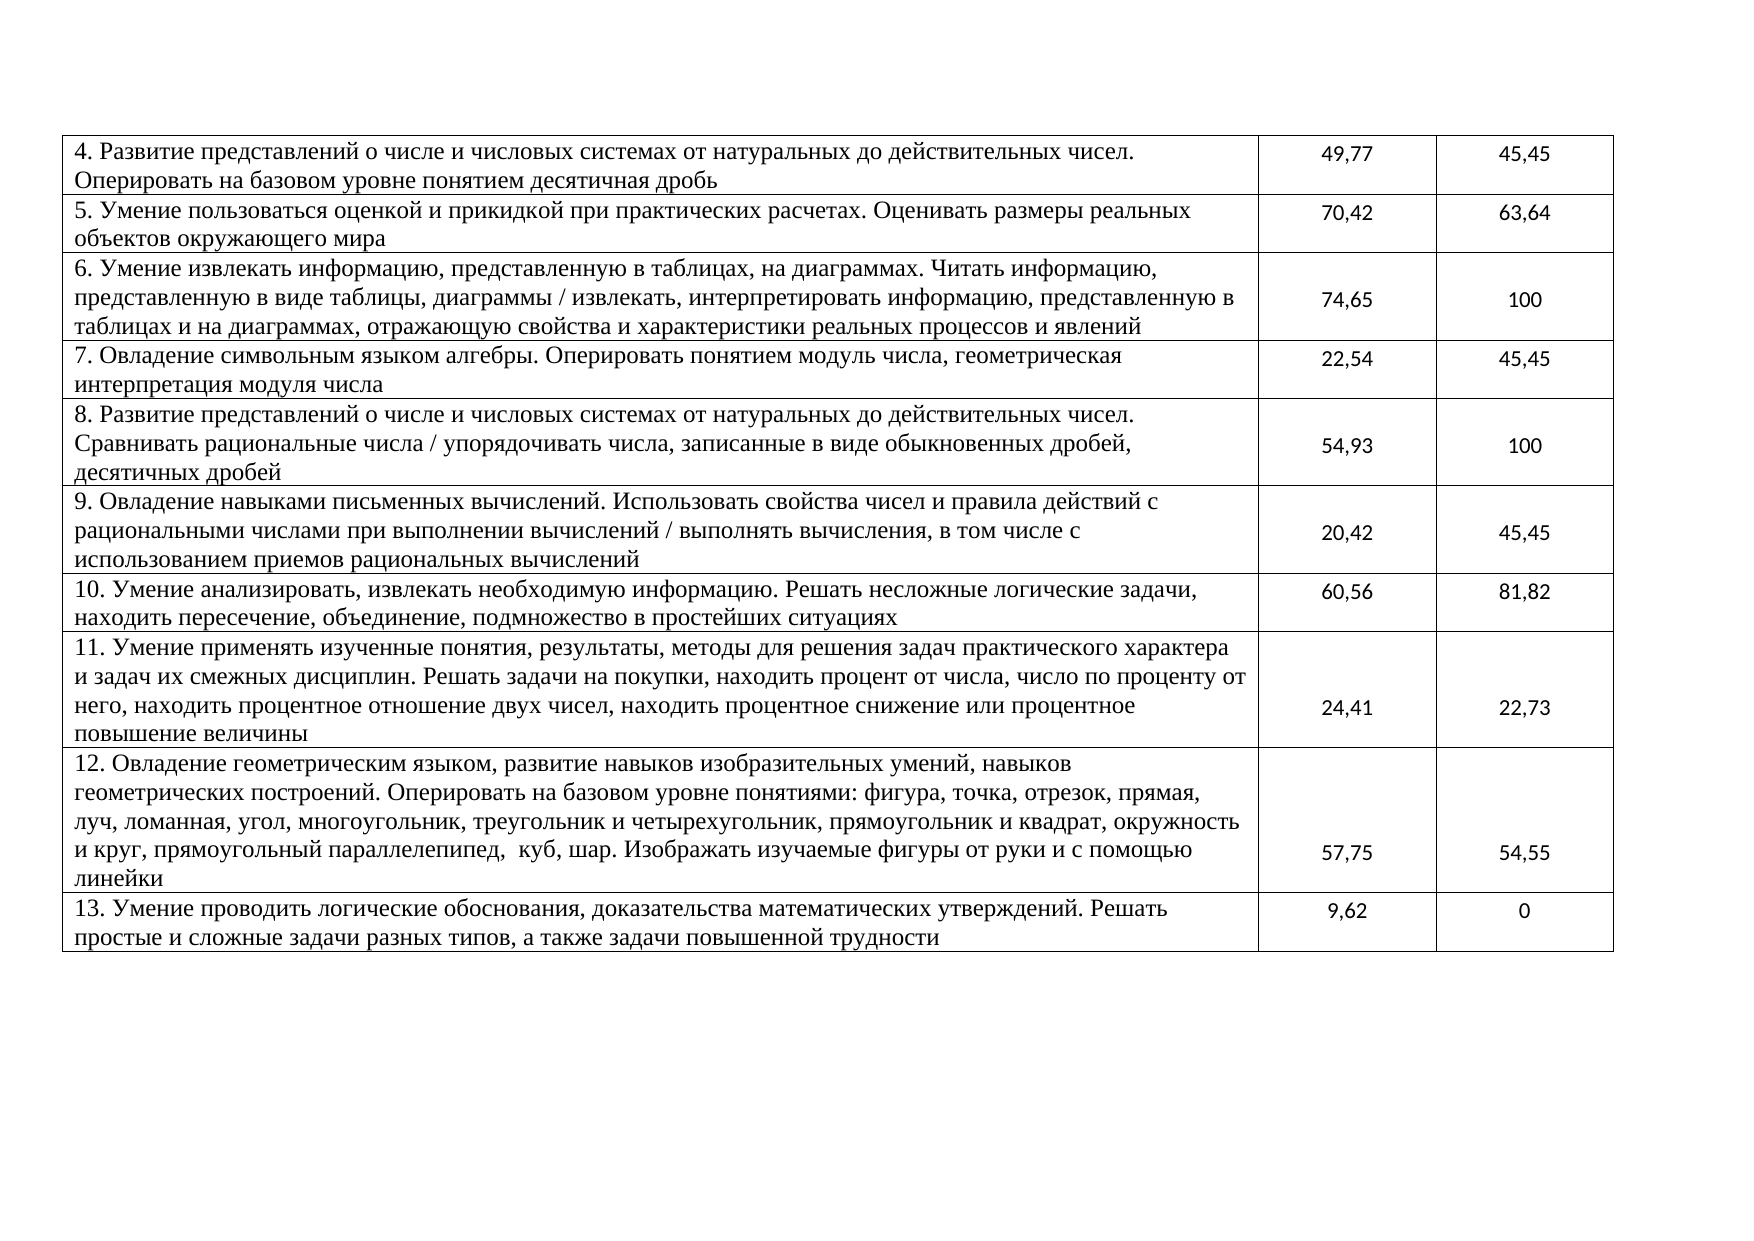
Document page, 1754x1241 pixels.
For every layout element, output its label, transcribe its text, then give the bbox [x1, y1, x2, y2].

table_cell 10. Умение анализировать, извлекать необходимую информацию. Решать несложные логические задачи, находить пересечение, объединение, подмножество в простейших ситуациях [63, 574, 1258, 631]
table_cell 4. Развитие представлений о числе и числовых системах от натуральных до действительных чисел. Оперировать на базовом уровне понятием десятичная дробь [63, 136, 1258, 194]
table_cell 22,54 [1259, 341, 1436, 398]
table_cell 45,45 [1437, 486, 1613, 573]
table_cell 8. Развитие представлений о числе и числовых системах от натуральных до действительных чисел. Сравнивать рациональные числа / упорядочивать числа, записанные в виде обыкновенных дробей, десятичных дробей [63, 399, 1258, 485]
table_cell 74,65 [1259, 253, 1436, 339]
table_cell 60,56 [1259, 574, 1436, 631]
table_cell 6. Умение извлекать информацию, представленную в таблицах, на диаграммах. Читать информацию, представленную в виде таблицы, диаграммы / извлекать, интерпретировать информацию, представленную в таблицах и на диаграммах, отражающую свойства и характеристики реальных процессов и явлений [63, 253, 1258, 339]
table_cell 24,41 [1259, 632, 1436, 747]
table_cell 11. Умение применять изученные понятия, результаты, методы для решения задач практического характера и задач их смежных дисциплин. Решать задачи на покупки, находить процент от числа, число по проценту от него, находить процентное отношение двух чисел, находить процентное снижение или процентное повышение величины [63, 632, 1258, 747]
table_cell 49,77 [1259, 136, 1436, 194]
table_cell 0 [1437, 893, 1613, 951]
table_cell 7. Овладение символьным языком алгебры. Оперировать понятием модуль числа, геометрическая интерпретация модуля числа [63, 341, 1258, 398]
table_cell 54,55 [1437, 748, 1613, 892]
table_cell 100 [1437, 399, 1613, 485]
table_cell 54,93 [1259, 399, 1436, 485]
table_cell 9,62 [1259, 893, 1436, 951]
table_cell 57,75 [1259, 748, 1436, 892]
table_cell 5. Умение пользоваться оценкой и прикидкой при практических расчетах. Оценивать размеры реальных объектов окружающего мира [63, 195, 1258, 252]
table_cell 70,42 [1259, 195, 1436, 252]
table_cell 9. Овладение навыками письменных вычислений. Использовать свойства чисел и правила действий с рациональными числами при выполнении вычислений / выполнять вычисления, в том числе с использованием приемов рациональных вычислений [63, 486, 1258, 573]
table_cell 100 [1437, 253, 1613, 339]
table_cell 12. Овладение геометрическим языком, развитие навыков изобразительных умений, навыков геометрических построений. Оперировать на базовом уровне понятиями: фигура, точка, отрезок, прямая, луч, ломанная, угол, многоугольник, треугольник и четырехугольник, прямоугольник и квадрат, окружность и круг, прямоугольный параллелепипед, куб, шар. Изображать изучаемые фигуры от руки и с помощью линейки [63, 748, 1258, 892]
table_cell 22,73 [1437, 632, 1613, 747]
table_cell 20,42 [1259, 486, 1436, 573]
table_cell 81,82 [1437, 574, 1613, 631]
table_cell 13. Умение проводить логические обоснования, доказательства математических утверждений. Решать простые и сложные задачи разных типов, а также задачи повышенной трудности [63, 893, 1258, 951]
table_cell 63,64 [1437, 195, 1613, 252]
table_cell 45,45 [1437, 341, 1613, 398]
table_cell 45,45 [1437, 136, 1613, 194]
